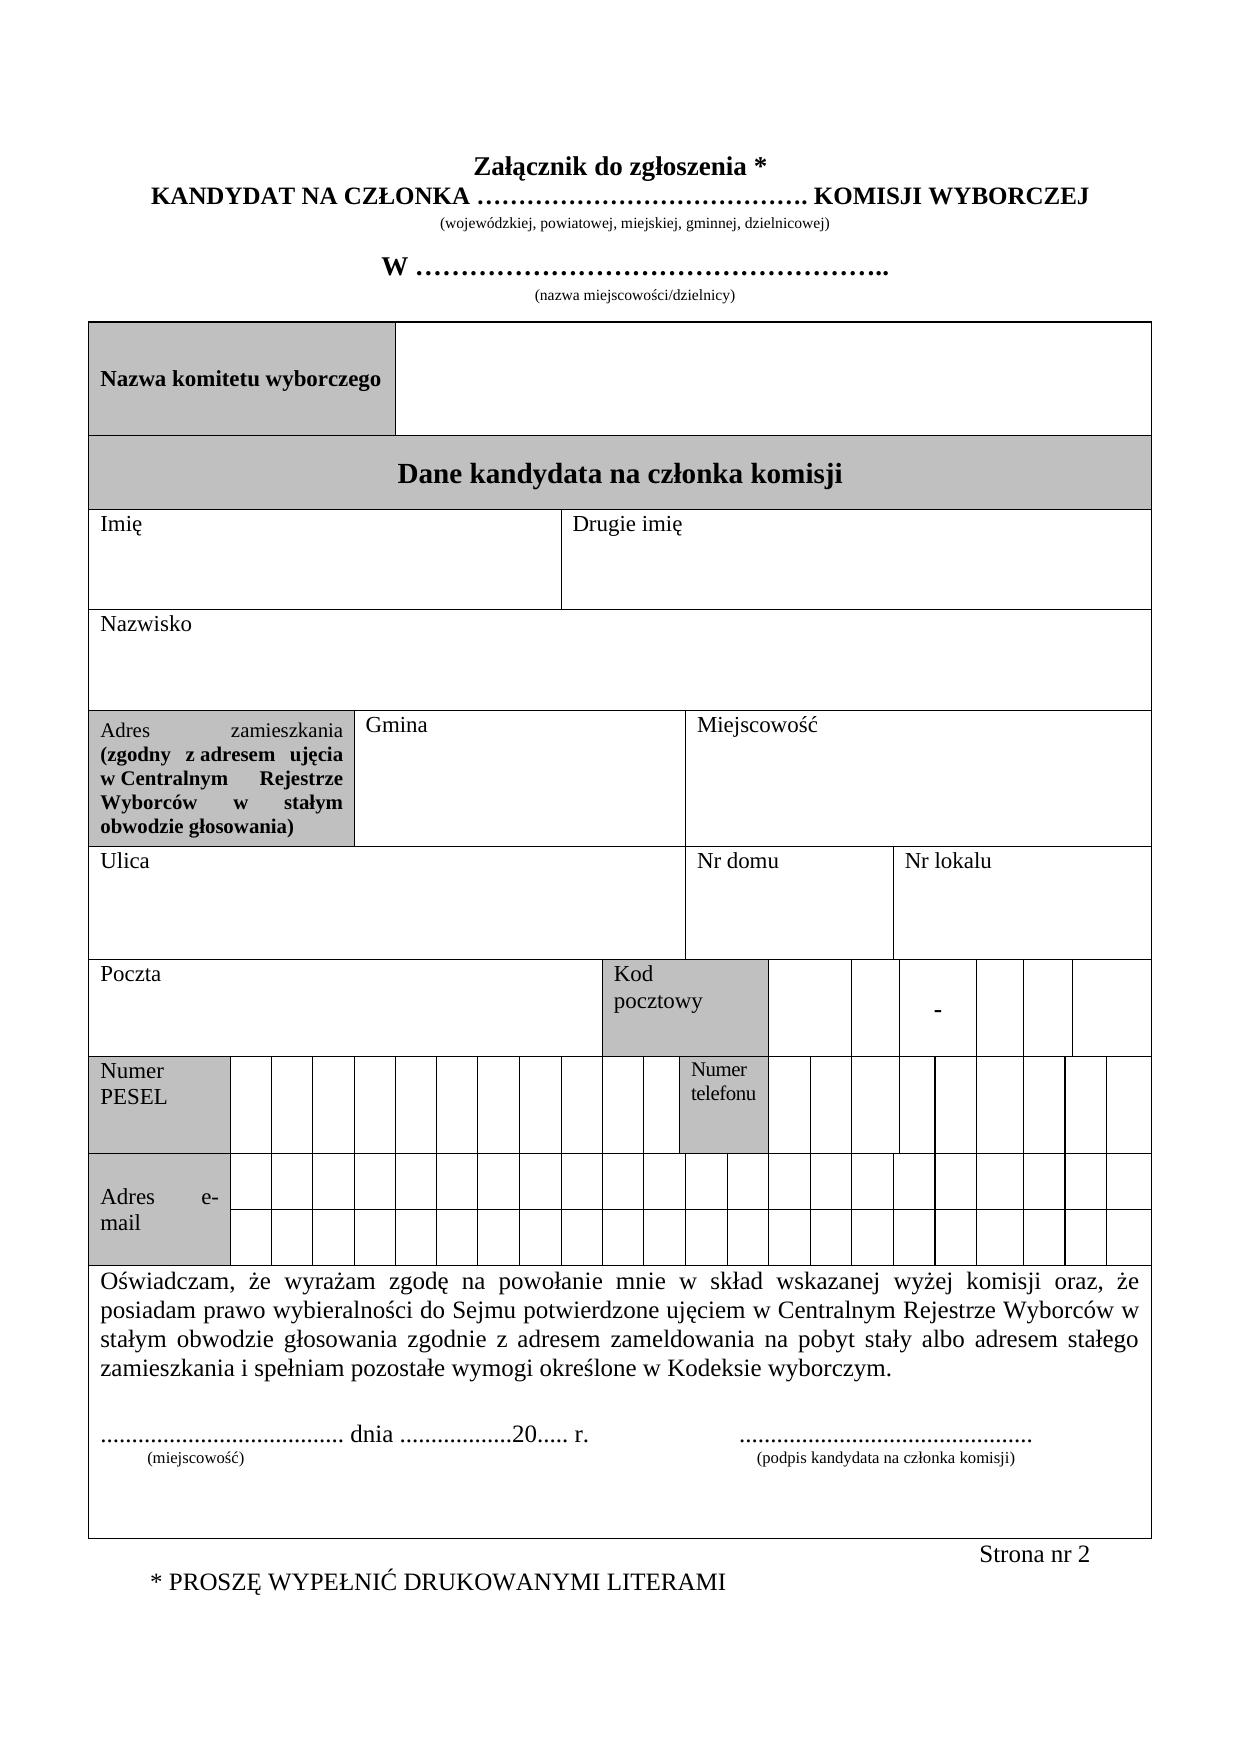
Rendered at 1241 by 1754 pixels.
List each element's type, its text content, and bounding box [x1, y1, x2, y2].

text * PROSZĘ WYPEŁNIĆ DRUKOWANYMI LITERAMI [150, 1567, 1090, 1596]
text Załącznik do zgłoszenia * [150, 150, 1090, 181]
table_cell [437, 1154, 477, 1209]
table_cell [478, 1154, 519, 1209]
table_cell [769, 1210, 810, 1265]
table_cell [769, 960, 851, 1056]
table_cell [852, 1154, 893, 1209]
table_cell [1066, 1210, 1106, 1265]
table_cell [231, 1057, 271, 1153]
table_cell [1024, 1057, 1064, 1153]
table_cell [231, 1154, 271, 1209]
table_header Nazwa komitetu wyborczego [89, 323, 395, 435]
table_cell [1024, 1210, 1064, 1265]
table_cell [396, 1057, 436, 1153]
table_cell Numer PESEL [89, 1057, 230, 1153]
table_cell [852, 960, 899, 1056]
table_cell Nr lokalu [894, 847, 1151, 959]
table_cell [520, 1210, 561, 1265]
table_cell [272, 1210, 312, 1265]
table_cell [562, 1154, 602, 1209]
table_cell Gmina [355, 711, 685, 846]
table_cell [1107, 1057, 1151, 1153]
table_cell [977, 1154, 1023, 1209]
text W …………………………………………….. [179, 250, 1090, 281]
table_cell [977, 1057, 1023, 1153]
table_cell [355, 1057, 395, 1153]
table_cell [644, 1210, 685, 1265]
table_cell [396, 1154, 436, 1209]
table_cell Kod pocztowy [603, 960, 768, 1056]
table_cell [769, 1154, 810, 1209]
table_cell [355, 1154, 395, 1209]
table_cell [396, 1210, 436, 1265]
table_cell [852, 1057, 899, 1153]
table_cell [900, 1057, 934, 1153]
table_cell [603, 1210, 643, 1265]
table_cell [977, 1210, 1023, 1265]
table_header [396, 323, 1151, 435]
table_cell [1024, 1154, 1064, 1209]
table_cell - [900, 960, 976, 1056]
table_cell Nazwisko [89, 610, 1151, 710]
table_cell [977, 960, 1023, 1056]
table_cell [603, 1057, 643, 1153]
table_cell [936, 1057, 976, 1153]
table_cell [272, 1057, 312, 1153]
table_cell Miejscowość [686, 711, 1151, 846]
table_cell [1107, 1154, 1151, 1209]
table_cell Adres zamieszkania (zgodny z adresem ujęcia w Centralnym Rejestrze Wyborców w stałym obwodzie głosowania) [89, 711, 354, 846]
table_cell Ulica [89, 847, 685, 959]
table_cell Drugie imię [562, 510, 1151, 609]
table_cell [811, 1154, 851, 1209]
table_cell [811, 1210, 851, 1265]
table_cell [644, 1154, 685, 1209]
table_cell [686, 1210, 727, 1265]
table_cell [520, 1154, 561, 1209]
table_cell [728, 1154, 768, 1209]
table_cell [936, 1154, 976, 1209]
table_cell [313, 1210, 354, 1265]
table_cell Adres e-mail [89, 1154, 230, 1265]
table_cell Numer telefonu [680, 1057, 768, 1153]
text (nazwa miejscowości/dzielnicy) [179, 286, 1090, 317]
table_cell [478, 1210, 519, 1265]
table_cell [603, 1154, 643, 1209]
table_cell [769, 1057, 810, 1153]
table_cell [811, 1057, 851, 1153]
table_cell Poczta [89, 960, 602, 1056]
text (wojewódzkiej, powiatowej, miejskiej, gminnej, dzielnicowej) [179, 214, 1090, 245]
table_cell Oświadczam, że wyrażam zgodę na powołanie mnie w skład wskazanej wyżej komisji oraz, że posiadam prawo wybieralności do Sejmu potwierdzone ujęciem w Centralnym Rejestrze Wyborców w stałym obwodzie głosowania zgodnie z adresem zameldowania na pobyt stały albo adresem stałego zamieszkania i spełniam pozostałe wymogi określone w Kodeksie wyborczym. ....................................... dnia ..................20..... r. ............................................... (miejscowość) (podpis kandydata na członka komisji) [89, 1266, 1151, 1538]
table_cell [520, 1057, 561, 1153]
table_cell [231, 1210, 271, 1265]
table_cell [313, 1154, 354, 1209]
table_cell Nr domu [686, 847, 893, 959]
table_cell [1107, 1210, 1151, 1265]
table_cell [272, 1154, 312, 1209]
table_cell [852, 1210, 893, 1265]
table_cell [686, 1154, 727, 1209]
table_cell [437, 1210, 477, 1265]
table_cell [562, 1210, 602, 1265]
text KANDYDAT NA CZŁONKA …………………………………. KOMISJI WYBORCZEJ [150, 181, 1090, 210]
table_cell [313, 1057, 354, 1153]
table_cell [894, 1210, 934, 1265]
table_cell [936, 1210, 976, 1265]
table_cell [437, 1057, 477, 1153]
table_cell [1024, 960, 1072, 1056]
table_cell [478, 1057, 519, 1153]
table_cell [1066, 1057, 1106, 1153]
table_cell [644, 1057, 679, 1153]
table_cell [1073, 960, 1151, 1056]
table_cell Dane kandydata na członka komisji [89, 436, 1151, 509]
table_cell [728, 1210, 768, 1265]
table_cell [894, 1154, 934, 1209]
table_cell [562, 1057, 602, 1153]
table_cell [1066, 1154, 1106, 1209]
text Strona nr 2 [150, 1539, 1090, 1567]
table_cell Imię [89, 510, 561, 609]
table_cell [355, 1210, 395, 1265]
